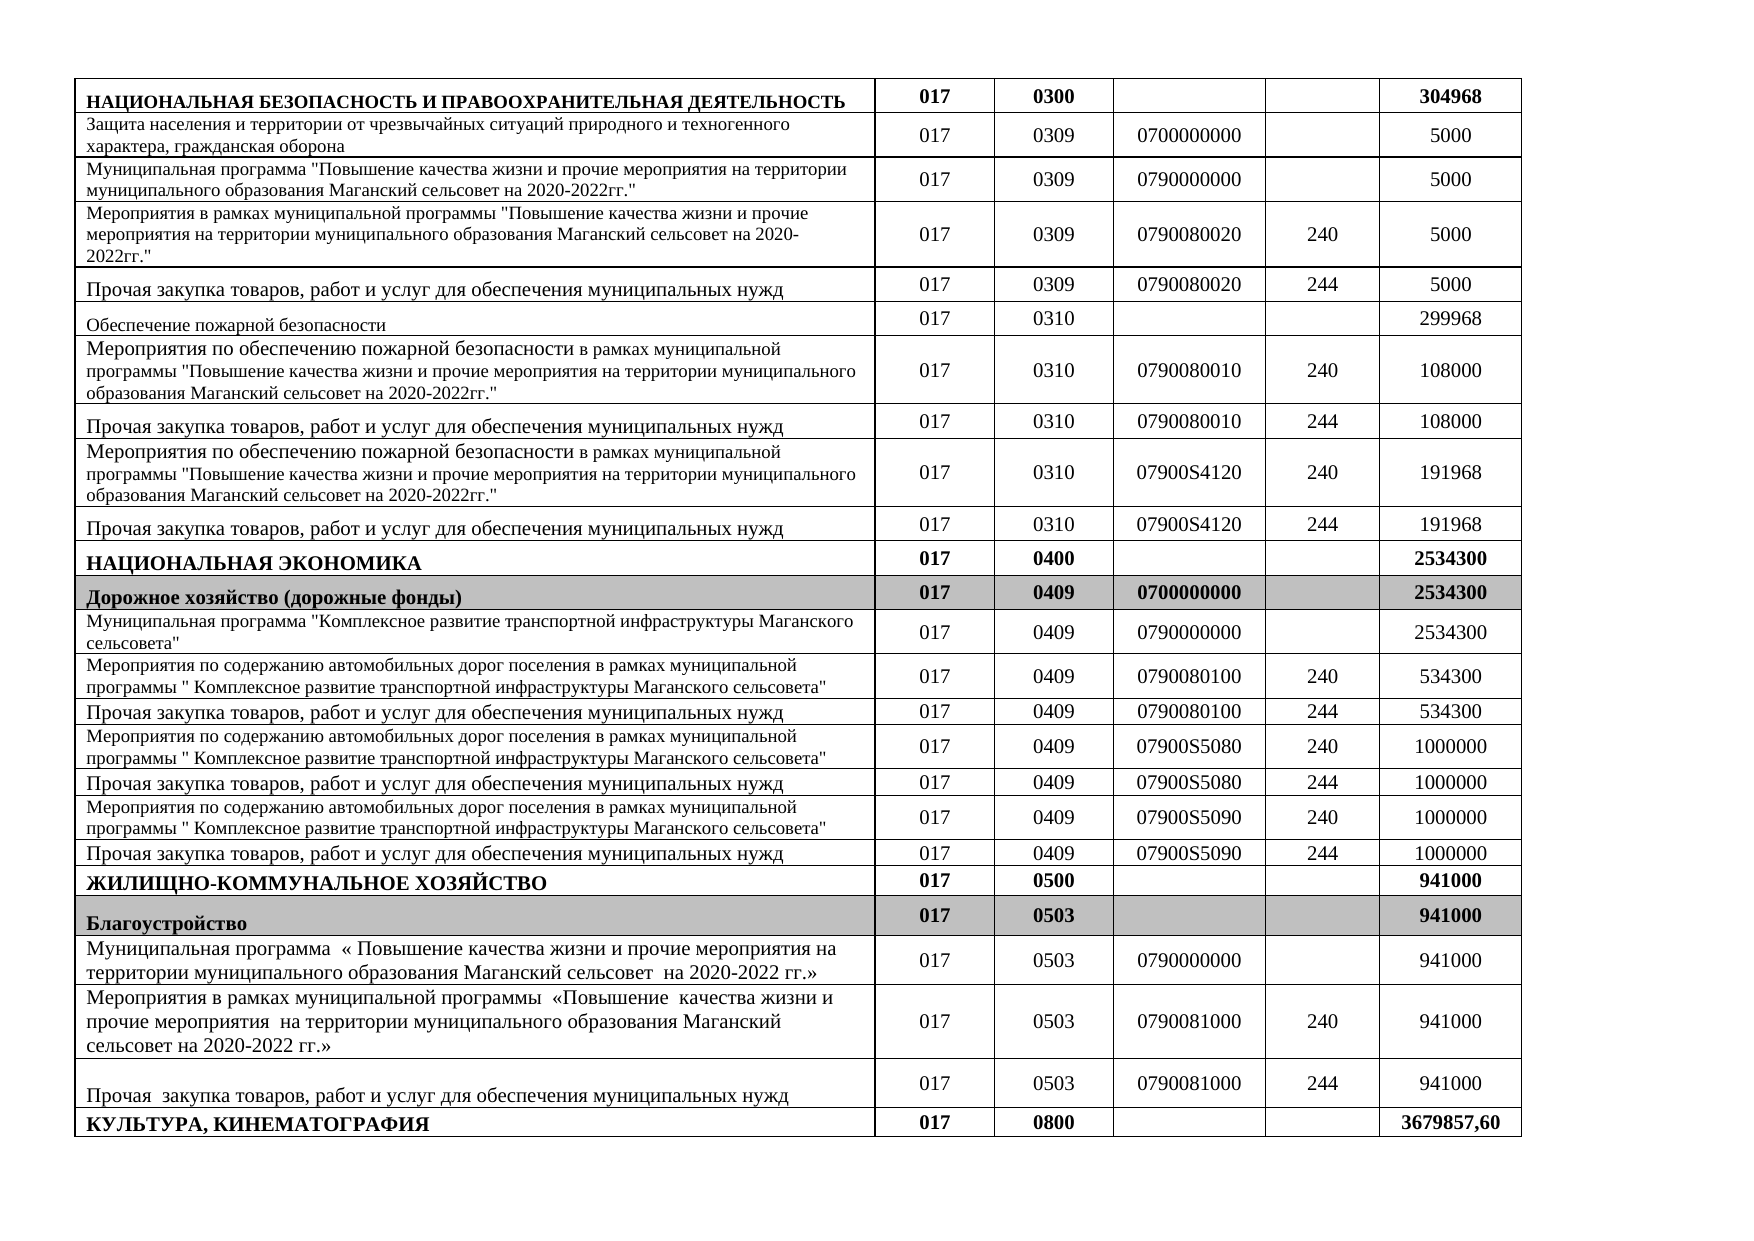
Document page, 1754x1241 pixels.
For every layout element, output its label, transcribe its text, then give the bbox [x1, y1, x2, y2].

table_cell [1114, 302, 1265, 335]
table_cell 0503 [995, 1059, 1113, 1107]
table_cell [1266, 1108, 1379, 1136]
table_cell 017 [876, 896, 994, 935]
table_cell 0790000000 [1114, 610, 1265, 653]
table_cell Благоустройство [76, 896, 874, 935]
table_cell [1266, 79, 1379, 112]
table_cell 017 [876, 113, 994, 156]
table_cell 0310 [995, 507, 1113, 540]
table_cell Прочая закупка товаров, работ и услуг для обеспечения муниципальных нужд [76, 1059, 874, 1107]
table_cell 0409 [995, 610, 1113, 653]
table_cell 017 [876, 796, 994, 839]
table_cell 0409 [995, 725, 1113, 768]
table_cell Мероприятия по обеспечению пожарной безопасности в рамках муниципальной программы "Повышение качества жизни и прочие мероприятия на территории муниципального образования Маганский сельсовет на 2020-2022гг." [76, 336, 874, 403]
table_cell 0309 [995, 268, 1113, 301]
table_cell 0310 [995, 302, 1113, 335]
table_cell 5000 [1380, 158, 1521, 201]
table_cell 941000 [1380, 866, 1521, 894]
table_cell ЖИЛИЩНО-КОММУНАЛЬНОЕ ХОЗЯЙСТВО [76, 866, 874, 894]
table_cell 1000000 [1380, 725, 1521, 768]
table_cell 2534300 [1380, 576, 1521, 609]
table_cell Мероприятия по обеспечению пожарной безопасности в рамках муниципальной программы "Повышение качества жизни и прочие мероприятия на территории муниципального образования Маганский сельсовет на 2020-2022гг." [76, 439, 874, 506]
table_cell 07900S5090 [1114, 840, 1265, 865]
table_cell 5000 [1380, 202, 1521, 266]
table_cell 1000000 [1380, 769, 1521, 795]
table_cell 017 [876, 769, 994, 795]
table_cell 191968 [1380, 439, 1521, 506]
table_cell 07900S4120 [1114, 439, 1265, 506]
table_cell [1266, 302, 1379, 335]
table_cell 0700000000 [1114, 113, 1265, 156]
table_cell 0310 [995, 336, 1113, 403]
table_cell [1114, 541, 1265, 575]
table_cell Прочая закупка товаров, работ и услуг для обеспечения муниципальных нужд [76, 699, 874, 724]
table_cell Мероприятия по содержанию автомобильных дорог поселения в рамках муниципальной программы " Комплексное развитие транспортной инфраструктуры Маганского сельсовета" [76, 796, 874, 839]
table_cell 0409 [995, 840, 1113, 865]
table_cell 017 [876, 202, 994, 266]
table_cell 0790000000 [1114, 936, 1265, 984]
table_cell 0310 [995, 404, 1113, 438]
table_cell [1266, 541, 1379, 575]
table_cell Муниципальная программа "Комплексное развитие транспортной инфраструктуры Маганского сельсовета" [76, 610, 874, 653]
table_cell [1114, 79, 1265, 112]
table_cell Прочая закупка товаров, работ и услуг для обеспечения муниципальных нужд [76, 404, 874, 438]
table_cell 017 [876, 268, 994, 301]
table_cell 108000 [1380, 336, 1521, 403]
table_cell 0790080010 [1114, 404, 1265, 438]
table_cell Прочая закупка товаров, работ и услуг для обеспечения муниципальных нужд [76, 769, 874, 795]
table_cell 0409 [995, 654, 1113, 697]
table_cell 0790081000 [1114, 985, 1265, 1057]
table_cell 0503 [995, 936, 1113, 984]
table_cell Прочая закупка товаров, работ и услуг для обеспечения муниципальных нужд [76, 268, 874, 301]
table_cell 2534300 [1380, 610, 1521, 653]
table_cell 0790080100 [1114, 654, 1265, 697]
table_cell Защита населения и территории от чрезвычайных ситуаций природного и техногенного характера, гражданская оборона [76, 113, 874, 156]
table_cell [1266, 113, 1379, 156]
table_cell Прочая закупка товаров, работ и услуг для обеспечения муниципальных нужд [76, 507, 874, 540]
table_cell [1266, 158, 1379, 201]
table_cell 07900S5090 [1114, 796, 1265, 839]
table_cell 017 [876, 1059, 994, 1107]
table_cell 0309 [995, 158, 1113, 201]
table_cell 0790080100 [1114, 699, 1265, 724]
table_cell 0309 [995, 202, 1113, 266]
table_cell [1266, 936, 1379, 984]
table_cell [1114, 896, 1265, 935]
table_cell 0790000000 [1114, 158, 1265, 201]
table_cell 108000 [1380, 404, 1521, 438]
table_cell 0409 [995, 769, 1113, 795]
table_cell 240 [1266, 796, 1379, 839]
table_cell 0300 [995, 79, 1113, 112]
table_cell Дорожное хозяйство (дорожные фонды) [76, 576, 874, 609]
table_cell 017 [876, 576, 994, 609]
table_cell 304968 [1380, 79, 1521, 112]
table_cell 299968 [1380, 302, 1521, 335]
table_cell 017 [876, 654, 994, 697]
table_cell 0310 [995, 439, 1113, 506]
table_cell 017 [876, 840, 994, 865]
table_cell 0700000000 [1114, 576, 1265, 609]
table_cell 0790080020 [1114, 268, 1265, 301]
table_cell 244 [1266, 769, 1379, 795]
table_cell 017 [876, 404, 994, 438]
table_cell Обеспечение пожарной безопасности [76, 302, 874, 335]
table_cell 017 [876, 336, 994, 403]
table_cell Прочая закупка товаров, работ и услуг для обеспечения муниципальных нужд [76, 840, 874, 865]
table_cell 3679857,60 [1380, 1108, 1521, 1136]
table_cell 017 [876, 610, 994, 653]
table_cell 0409 [995, 576, 1113, 609]
table_cell 017 [876, 936, 994, 984]
table_cell 1000000 [1380, 840, 1521, 865]
table_cell 240 [1266, 654, 1379, 697]
table_cell 017 [876, 985, 994, 1057]
table_cell НАЦИОНАЛЬНАЯ ЭКОНОМИКА [76, 541, 874, 575]
table_cell 017 [876, 725, 994, 768]
table_cell 244 [1266, 404, 1379, 438]
table_cell 0503 [995, 896, 1113, 935]
table_cell [1266, 866, 1379, 894]
table_cell 941000 [1380, 896, 1521, 935]
table_cell 017 [876, 158, 994, 201]
table_cell 1000000 [1380, 796, 1521, 839]
table_cell 0790081000 [1114, 1059, 1265, 1107]
table_cell 0790080010 [1114, 336, 1265, 403]
table_cell 017 [876, 507, 994, 540]
table_cell 244 [1266, 699, 1379, 724]
table_cell 5000 [1380, 268, 1521, 301]
table_cell [1266, 896, 1379, 935]
table_cell 0409 [995, 699, 1113, 724]
table_cell Мероприятия в рамках муниципальной программы "Повышение качества жизни и прочие мероприятия на территории муниципального образования Маганский сельсовет на 2020-2022гг." [76, 202, 874, 266]
table_cell 017 [876, 302, 994, 335]
table_cell [1114, 1108, 1265, 1136]
table_cell 07900S5080 [1114, 725, 1265, 768]
table_cell 244 [1266, 268, 1379, 301]
table_cell 240 [1266, 336, 1379, 403]
table_cell 240 [1266, 439, 1379, 506]
table_cell 941000 [1380, 1059, 1521, 1107]
table_cell 244 [1266, 1059, 1379, 1107]
table_cell 244 [1266, 840, 1379, 865]
table_cell Муниципальная программа "Повышение качества жизни и прочие мероприятия на территории муниципального образования Маганский сельсовет на 2020-2022гг." [76, 158, 874, 201]
table_cell 017 [876, 866, 994, 894]
table_cell 941000 [1380, 936, 1521, 984]
table_cell 07900S4120 [1114, 507, 1265, 540]
table_cell 0800 [995, 1108, 1113, 1136]
table_cell 240 [1266, 725, 1379, 768]
table_cell 07900S5080 [1114, 769, 1265, 795]
table_cell Муниципальная программа « Повышение качества жизни и прочие мероприятия на территории муниципального образования Маганский сельсовет на 2020-2022 гг.» [76, 936, 874, 984]
table_cell 2534300 [1380, 541, 1521, 575]
table_cell КУЛЬТУРА, КИНЕМАТОГРАФИЯ [76, 1108, 874, 1136]
table_cell 0790080020 [1114, 202, 1265, 266]
table_cell [1266, 610, 1379, 653]
table_cell 191968 [1380, 507, 1521, 540]
table_cell 0503 [995, 985, 1113, 1057]
table_cell 0409 [995, 796, 1113, 839]
table_cell 534300 [1380, 699, 1521, 724]
table_cell 017 [876, 79, 994, 112]
table_cell 941000 [1380, 985, 1521, 1057]
table_cell 017 [876, 1108, 994, 1136]
table_cell 017 [876, 699, 994, 724]
table_cell 240 [1266, 985, 1379, 1057]
table_cell 0500 [995, 866, 1113, 894]
table_cell 244 [1266, 507, 1379, 540]
table_cell 0309 [995, 113, 1113, 156]
table_cell 240 [1266, 202, 1379, 266]
table_cell [1114, 866, 1265, 894]
table_cell 0400 [995, 541, 1113, 575]
table_cell Мероприятия по содержанию автомобильных дорог поселения в рамках муниципальной программы " Комплексное развитие транспортной инфраструктуры Маганского сельсовета" [76, 725, 874, 768]
table_cell НАЦИОНАЛЬНАЯ БЕЗОПАСНОСТЬ И ПРАВООХРАНИТЕЛЬНАЯ ДЕЯТЕЛЬНОСТЬ [76, 79, 874, 112]
table_cell Мероприятия по содержанию автомобильных дорог поселения в рамках муниципальной программы " Комплексное развитие транспортной инфраструктуры Маганского сельсовета" [76, 654, 874, 697]
table_cell 017 [876, 541, 994, 575]
table_cell 017 [876, 439, 994, 506]
table_cell Мероприятия в рамках муниципальной программы «Повышение качества жизни и прочие мероприятия на территории муниципального образования Маганский сельсовет на 2020-2022 гг.» [76, 985, 874, 1057]
table_cell [1266, 576, 1379, 609]
table_cell 534300 [1380, 654, 1521, 697]
table_cell 5000 [1380, 113, 1521, 156]
